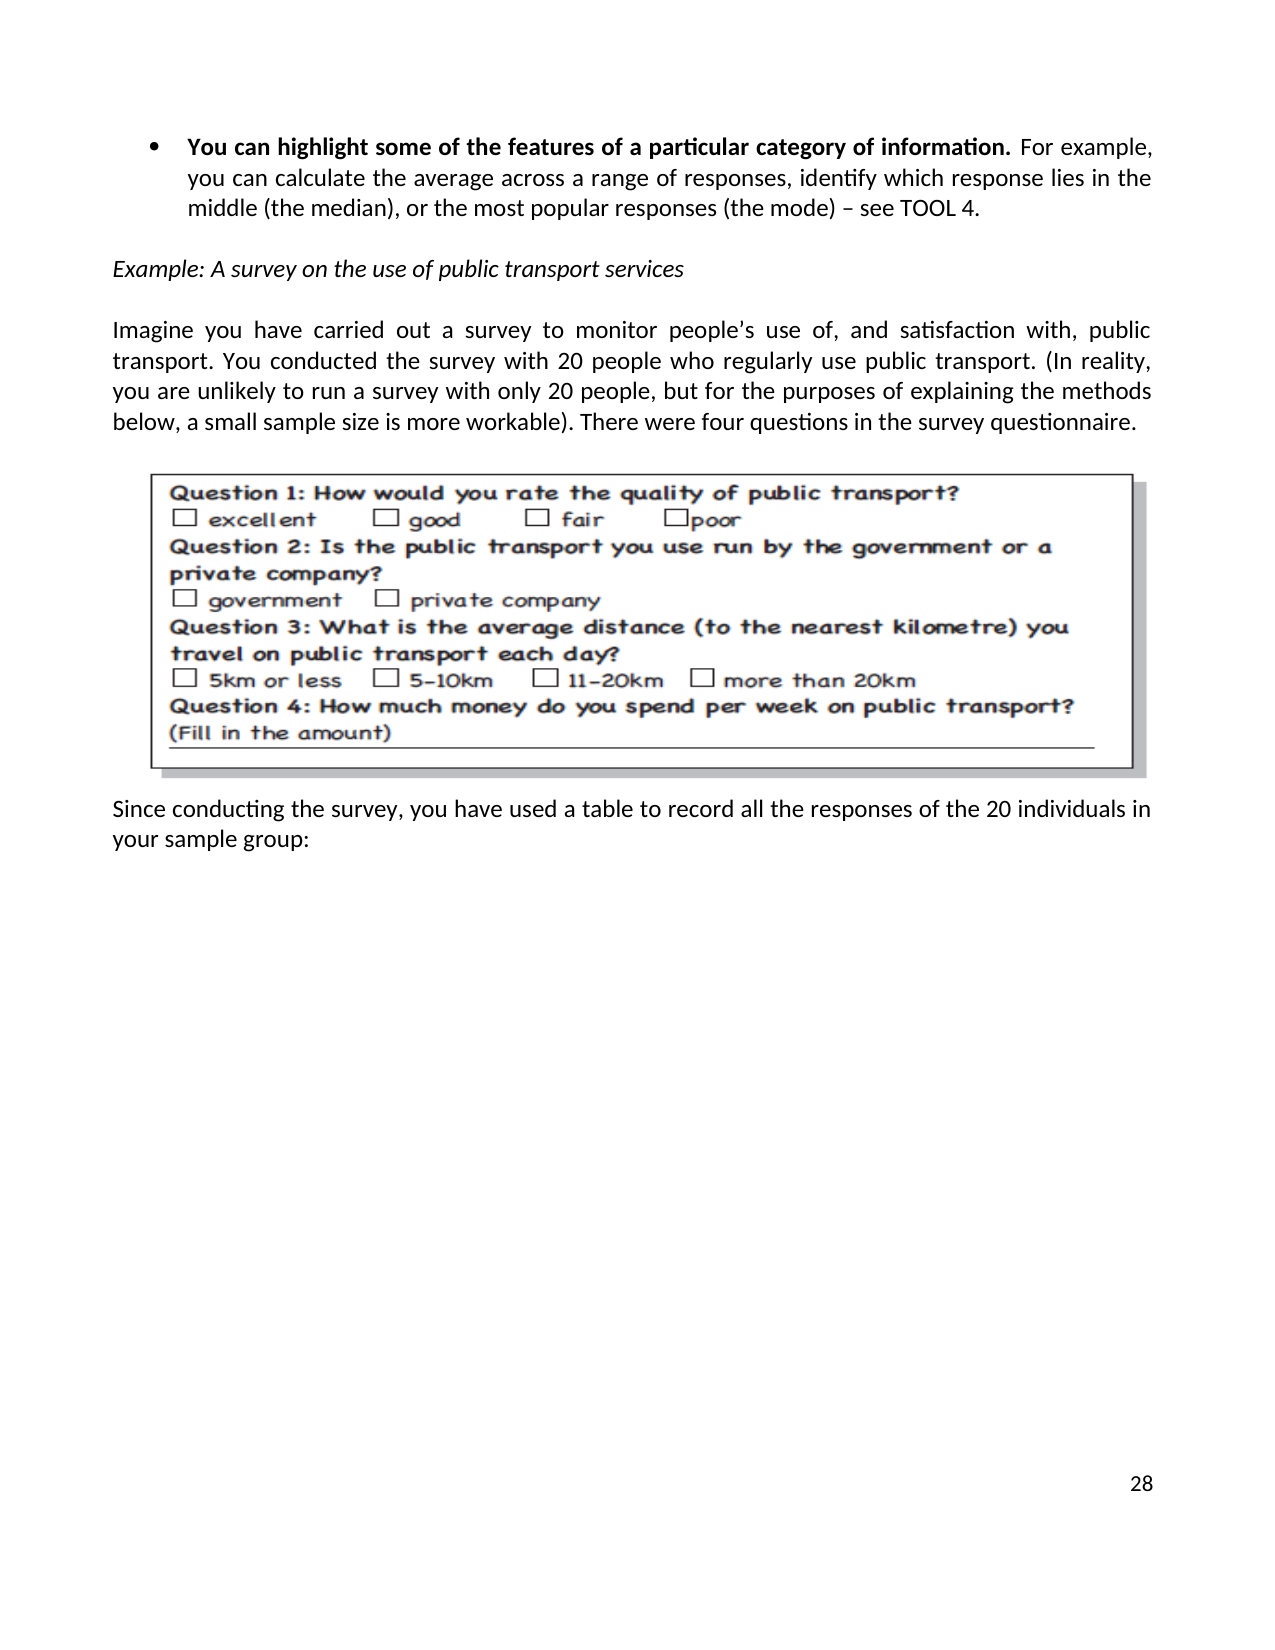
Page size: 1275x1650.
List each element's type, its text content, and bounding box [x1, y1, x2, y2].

text Example: A survey on the use of public transport services [112, 253, 1153, 284]
text Since conducting the survey, you have used a table to record all the responses of the 20 individuals in your sample group: [112, 793, 1153, 854]
text Imagine you have carried out a survey to monitor people’s use of, and satisfaction with, public transport. You conducted the survey with 20 people who regularly use public transport. (In reality, you are unlikely to run a survey with only 20 people, but for the purposes of explaining the methods below, a small sample size is more workable). There were four questions in the survey questionnaire. [112, 314, 1153, 436]
list You can highlight some of the features of a particular category of information. For example, you can calculate the average across a range of responses, identify which response lies in the middle (the median), or the most popular responses (the mode) – see TOOL 4. [150, 131, 1153, 223]
picture [112, 467, 1173, 793]
